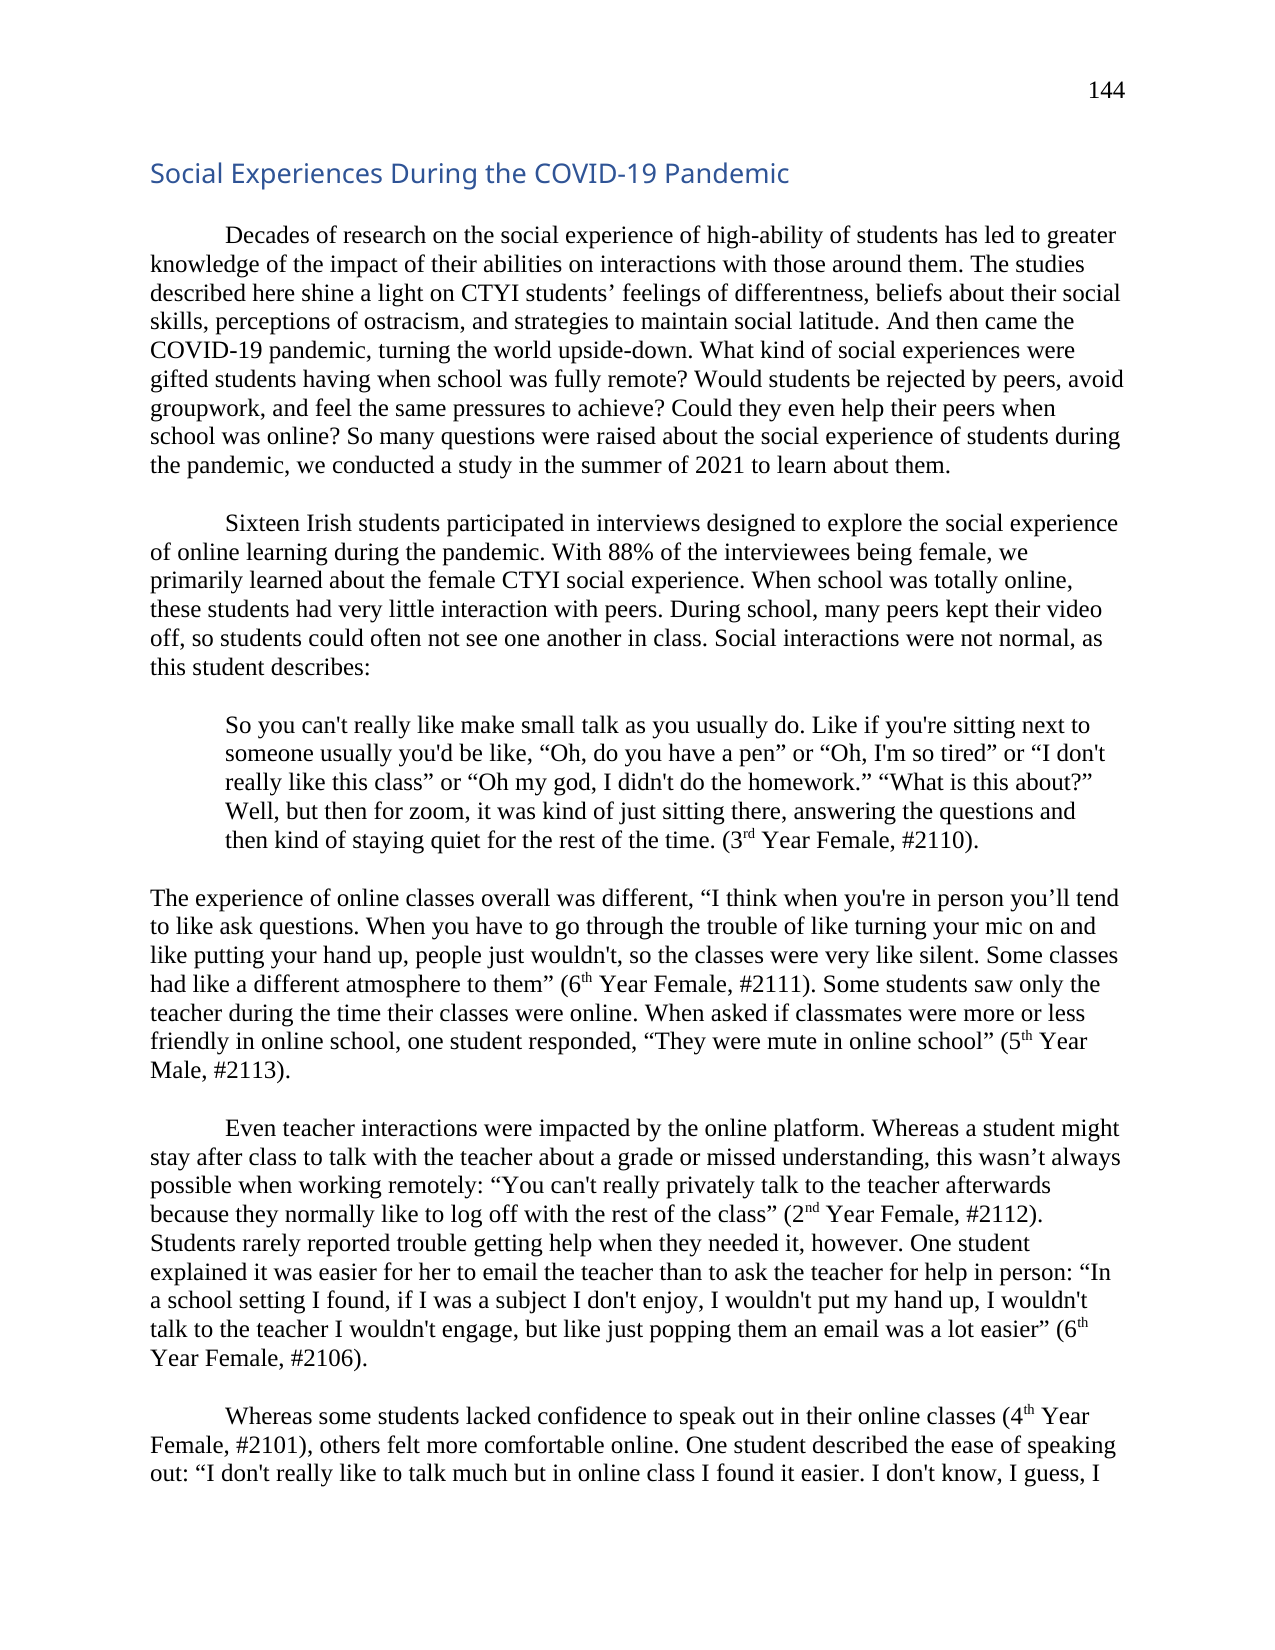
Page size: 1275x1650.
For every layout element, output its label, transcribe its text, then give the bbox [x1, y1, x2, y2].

text The experience of online classes overall was different, “I think when you're in person you’ll tend to like ask questions. When you have to go through the trouble of like turning your mic on and like putting your hand up, people just wouldn't, so the classes were very like silent. Some classes had like a different atmosphere to them” (6th Year Female, #2111). Some students saw only the teacher during the time their classes were online. When asked if classmates were more or less friendly in online school, one student responded, “They were mute in online school” (5th Year Male, #2113). [150, 883, 1125, 1084]
text Even teacher interactions were impacted by the online platform. Whereas a student might stay after class to talk with the teacher about a grade or missed understanding, this wasn’t always possible when working remotely: “You can't really privately talk to the teacher afterwards because they normally like to log off with the rest of the class” (2nd Year Female, #2112). Students rarely reported trouble getting help when they needed it, however. One student explained it was easier for her to email the teacher than to ask the teacher for help in person: “In a school setting I found, if I was a subject I don't enjoy, I wouldn't put my hand up, I wouldn't talk to the teacher I wouldn't engage, but like just popping them an email was a lot easier” (6th Year Female, #2106). [150, 1113, 1125, 1372]
text Sixteen Irish students participated in interviews designed to explore the social experience of online learning during the pandemic. With 88% of the interviewees being female, we primarily learned about the female CTYI social experience. When school was totally online, these students had very little interaction with peers. During school, many peers kept their video off, so students could often not see one another in class. Social interactions were not normal, as this student describes: [150, 508, 1125, 681]
subtitle Social Experiences During the COVID-19 Pandemic [150, 154, 1125, 191]
text So you can't really like make small talk as you usually do. Like if you're sitting next to someone usually you'd be like, “Oh, do you have a pen” or “Oh, I'm so tired” or “I don't really like this class” or “Oh my god, I didn't do the homework.” “What is this about?” Well, but then for zoom, it was kind of just sitting there, answering the questions and then kind of staying quiet for the rest of the time. (3rd Year Female, #2110). [225, 710, 1125, 853]
text Decades of research on the social experience of high-ability of students has led to greater knowledge of the impact of their abilities on interactions with those around them. The studies described here shine a light on CTYI students’ feelings of differentness, beliefs about their social skills, perceptions of ostracism, and strategies to maintain social latitude. And then came the COVID-19 pandemic, turning the world upside-down. What kind of social experiences were gifted students having when school was fully remote? Would students be rejected by peers, avoid groupwork, and feel the same pressures to achieve? Could they even help their peers when school was online? So many questions were raised about the social experience of students during the pandemic, we conducted a study in the summer of 2021 to learn about them. [150, 220, 1125, 479]
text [150, 1401, 1125, 1487]
